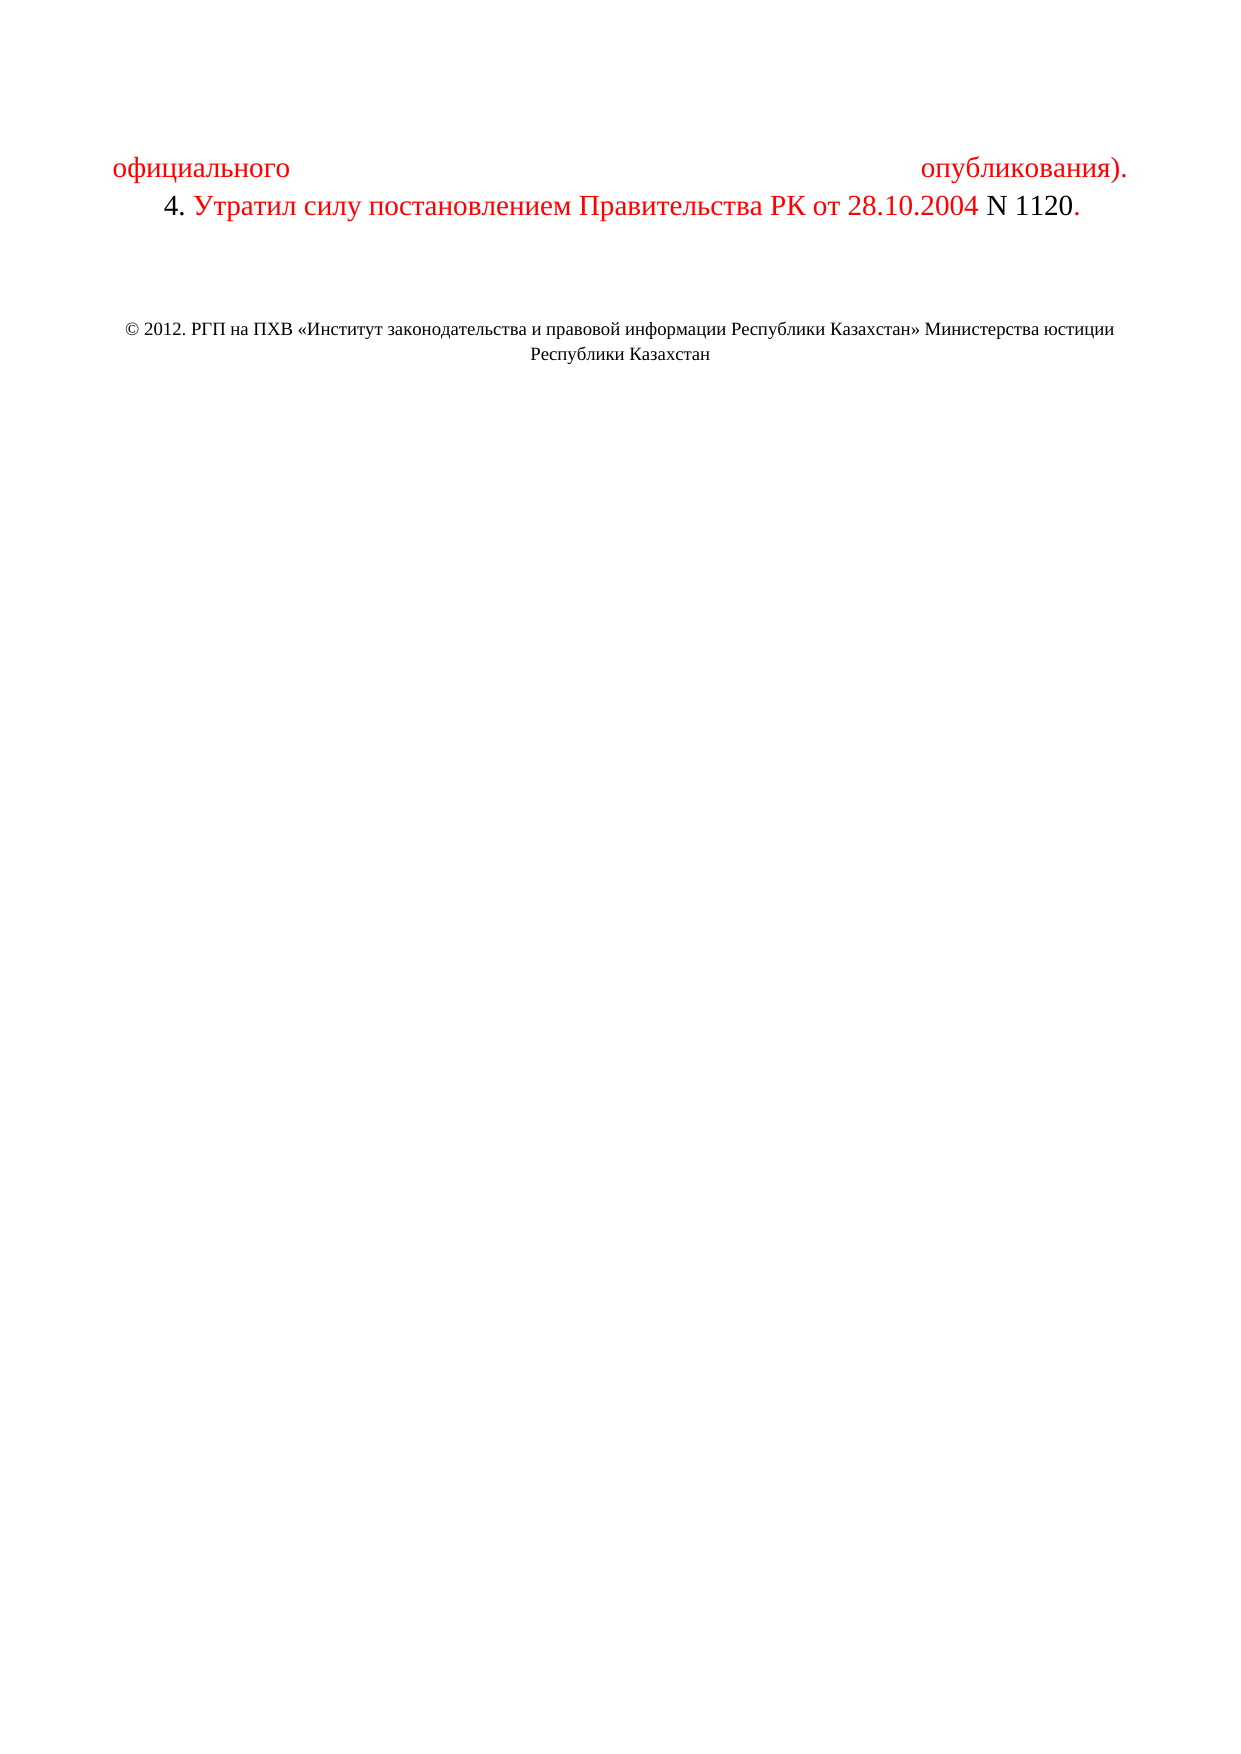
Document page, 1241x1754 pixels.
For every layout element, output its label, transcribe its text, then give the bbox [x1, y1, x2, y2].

text © 2012. РГП на ПХВ «Институт законодательства и правовой информации Республики Казахстан» Министерства юстиции Республики Казахстан [112, 318, 1128, 364]
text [112, 150, 1128, 222]
